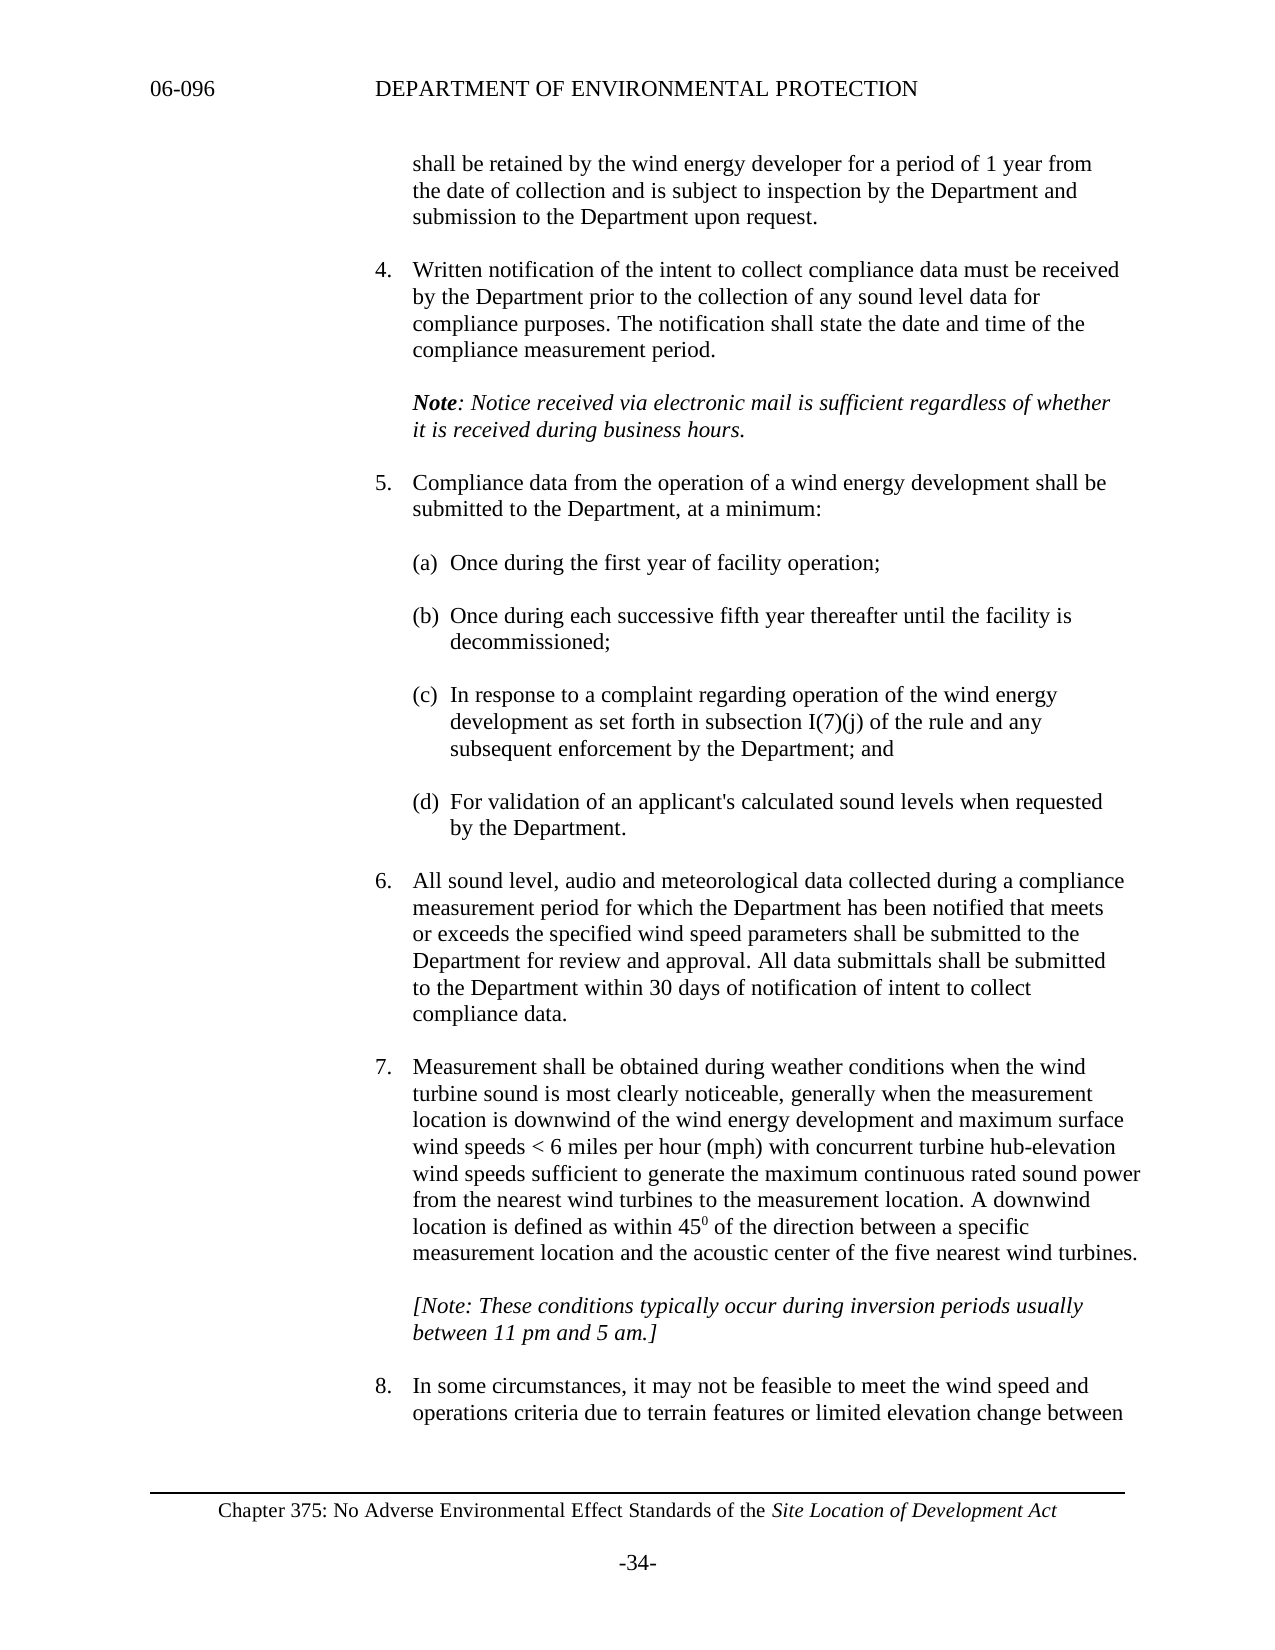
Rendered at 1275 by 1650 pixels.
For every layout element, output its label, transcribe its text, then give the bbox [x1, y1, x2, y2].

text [375, 150, 1125, 230]
list Once during each successive fifth year thereafter until the facility is decommissioned; [412, 602, 1125, 655]
text [Note: These conditions typically occur during inversion periods usually between 11 pm and 5 am.] [412, 1292, 1125, 1345]
text 5. Compliance data from the operation of a wind energy development shall be submitted to the Department, at a minimum: [375, 469, 1125, 522]
text Note: Notice received via electronic mail is sufficient regardless of whether it is received during business hours. [412, 389, 1125, 442]
text 7. Measurement shall be obtained during weather conditions when the wind turbine sound is most clearly noticeable, generally when the measurement location is downwind of the wind energy development and maximum surface wind speeds < 6 miles per hour (mph) with concurrent turbine hub-elevation wind speeds sufficient to generate the maximum continuous rated sound power from the nearest wind turbines to the measurement location. A downwind location is defined as within 450 of the direction between a specific measurement location and the acoustic center of the five nearest wind turbines. [375, 1053, 1144, 1266]
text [375, 1372, 1125, 1425]
list In response to a complaint regarding operation of the wind energy development as set forth in subsection I(7)(j) of the rule and any subsequent enforcement by the Department; and [412, 681, 1125, 761]
text 6. All sound level, audio and meteorological data collected during a compliance measurement period for which the Department has been notified that meets or exceeds the specified wind speed parameters shall be submitted to the Department for review and approval. All data submittals shall be submitted to the Department within 30 days of notification of intent to collect compliance data. [375, 867, 1125, 1027]
text 4. Written notification of the intent to collect compliance data must be received by the Department prior to the collection of any sound level data for compliance purposes. The notification shall state the date and time of the compliance measurement period. [375, 256, 1125, 362]
list For validation of an applicant's calculated sound levels when requested by the Department. [412, 787, 1125, 841]
list Once during the first year of facility operation; [412, 548, 1125, 575]
